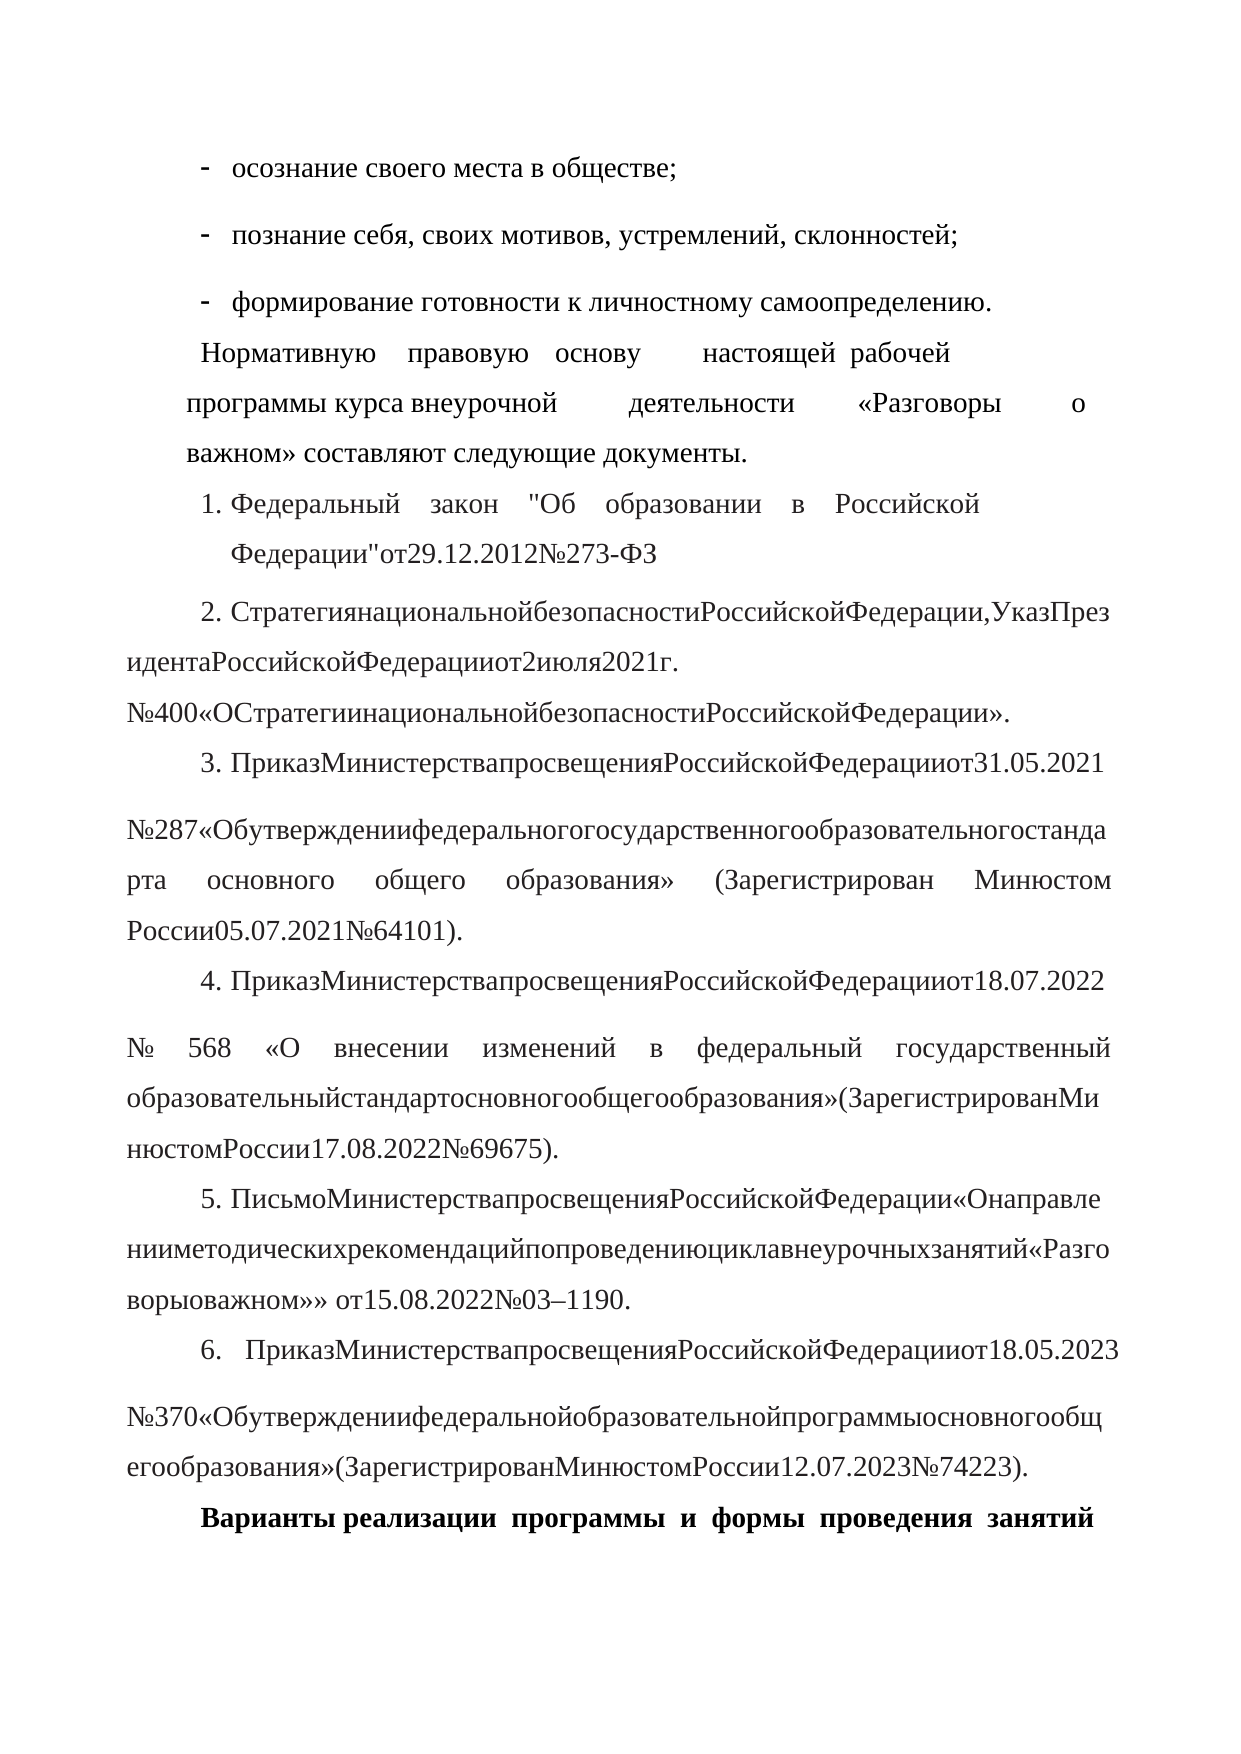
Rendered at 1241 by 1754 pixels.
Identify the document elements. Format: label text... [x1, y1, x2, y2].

list Федеральный закон "Об образовании в Российской Федерации"от29.12.2012№273-ФЗ [126, 486, 1112, 570]
text №287«Обутверждениифедеральногогосударственногообразовательногостандарта основного общего образования» (Зарегистрирован Минюстом России05.07.2021№64101). [126, 812, 1112, 946]
subtitle Варианты реализации программы и формы проведения занятий [200, 1500, 1128, 1533]
list ПриказМинистерствапросвещенияРоссийскойФедерацииот31.05.2021 [200, 745, 1128, 779]
list познание себя, своих мотивов, устремлений, склонностей; [200, 217, 1128, 251]
list формирование готовности к личностному самоопределению. [200, 284, 1128, 318]
text №370«Обутверждениифедеральнойобразовательнойпрограммыосновногообщегообразования»(ЗарегистрированМинюстомРоссии12.07.2023№74223). [126, 1399, 1112, 1483]
list СтратегиянациональнойбезопасностиРоссийскойФедерации,УказПрезидентаРоссийскойФедерацииот2июля2021г.№400«ОСтратегиинациональнойбезопасностиРоссийскойФедерации». [126, 594, 1112, 728]
list ПриказМинистерствапросвещенияРоссийскойФедерацииот18.05.2023 [200, 1332, 1128, 1366]
text № 568 «О внесении изменений в федеральный государственный образовательныйстандартосновногообщегообразования»(ЗарегистрированМинюстомРоссии17.08.2022№69675). [126, 1030, 1112, 1164]
text Нормативную правовую основу настоящей рабочей программы курса внеурочной деятельности «Разговоры о важном» составляют следующие документы. [126, 335, 1112, 469]
list осознание своего места в обществе; [200, 150, 1128, 184]
list ПисьмоМинистерствапросвещенияРоссийскойФедерации«Онаправленииметодическихрекомендацийпопроведениюциклавнеурочныхзанятий«Разговорыоважном»» от15.08.2022№03–1190. [126, 1181, 1112, 1315]
list ПриказМинистерствапросвещенияРоссийскойФедерацииот18.07.2022 [200, 963, 1128, 997]
